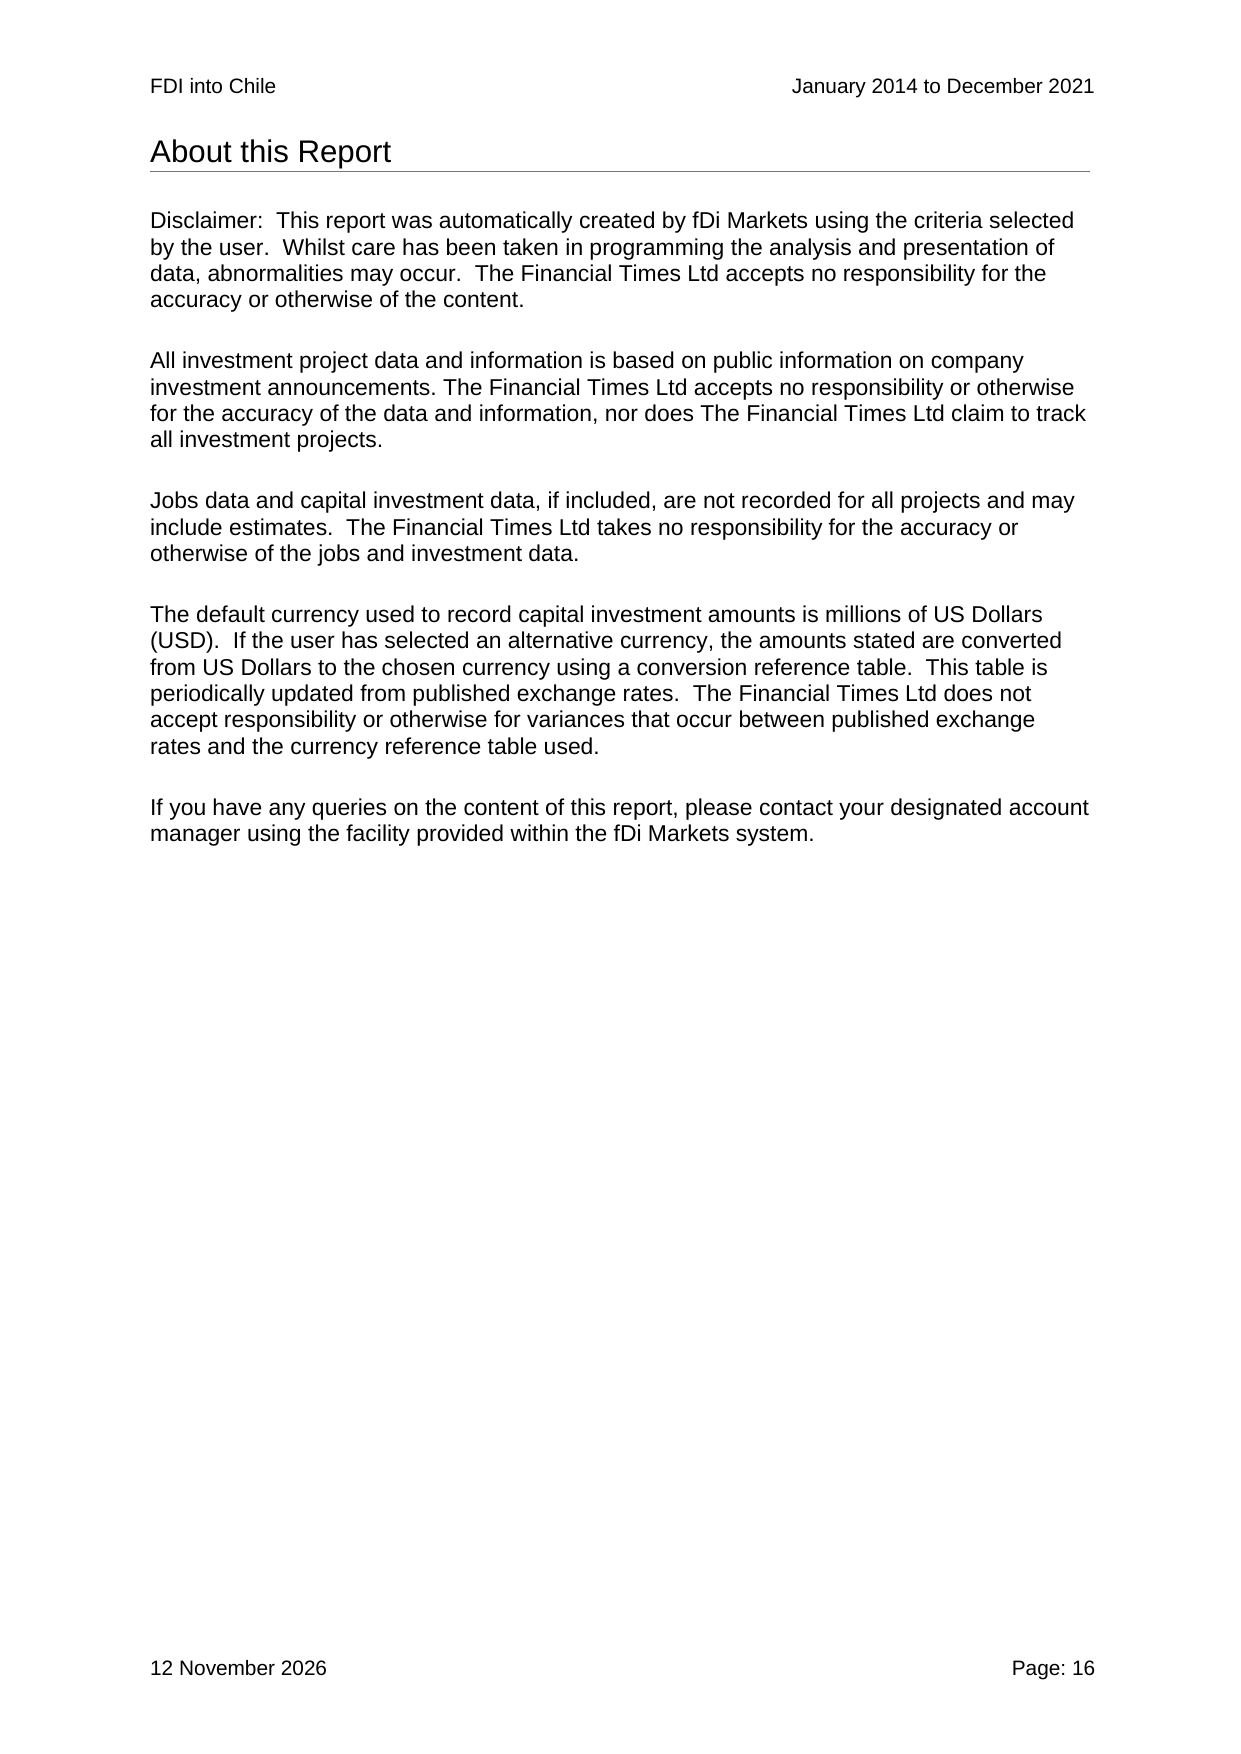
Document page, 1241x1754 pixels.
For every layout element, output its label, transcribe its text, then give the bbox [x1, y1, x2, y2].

text Disclaimer: This report was automatically created by fDi Markets using the criteria selected by the user. Whilst care has been taken in programming the analysis and presentation of data, abnormalities may occur. The Financial Times Ltd accepts no responsibility for the accuracy or otherwise of the content. [150, 207, 1090, 312]
text Jobs data and capital investment data, if included, are not recorded for all projects and may include estimates. The Financial Times Ltd takes no responsibility for the accuracy or otherwise of the jobs and investment data. [150, 487, 1090, 566]
text If you have any queries on the content of this report, please contact your designated account manager using the facility provided within the fDi Markets system. [150, 794, 1090, 847]
text The default currency used to record capital investment amounts is millions of US Dollars (USD). If the user has selected an alternative currency, the amounts stated are converted from US Dollars to the chosen currency using a conversion reference table. This table is periodically updated from published exchange rates. The Financial Times Ltd does not accept responsibility or otherwise for variances that occur between published exchange rates and the currency reference table used. [150, 601, 1090, 759]
text About this Report [150, 133, 1090, 171]
text All investment project data and information is based on public information on company investment announcements. The Financial Times Ltd accepts no responsibility or otherwise for the accuracy of the data and information, nor does The Financial Times Ltd claim to track all investment projects. [150, 347, 1090, 453]
